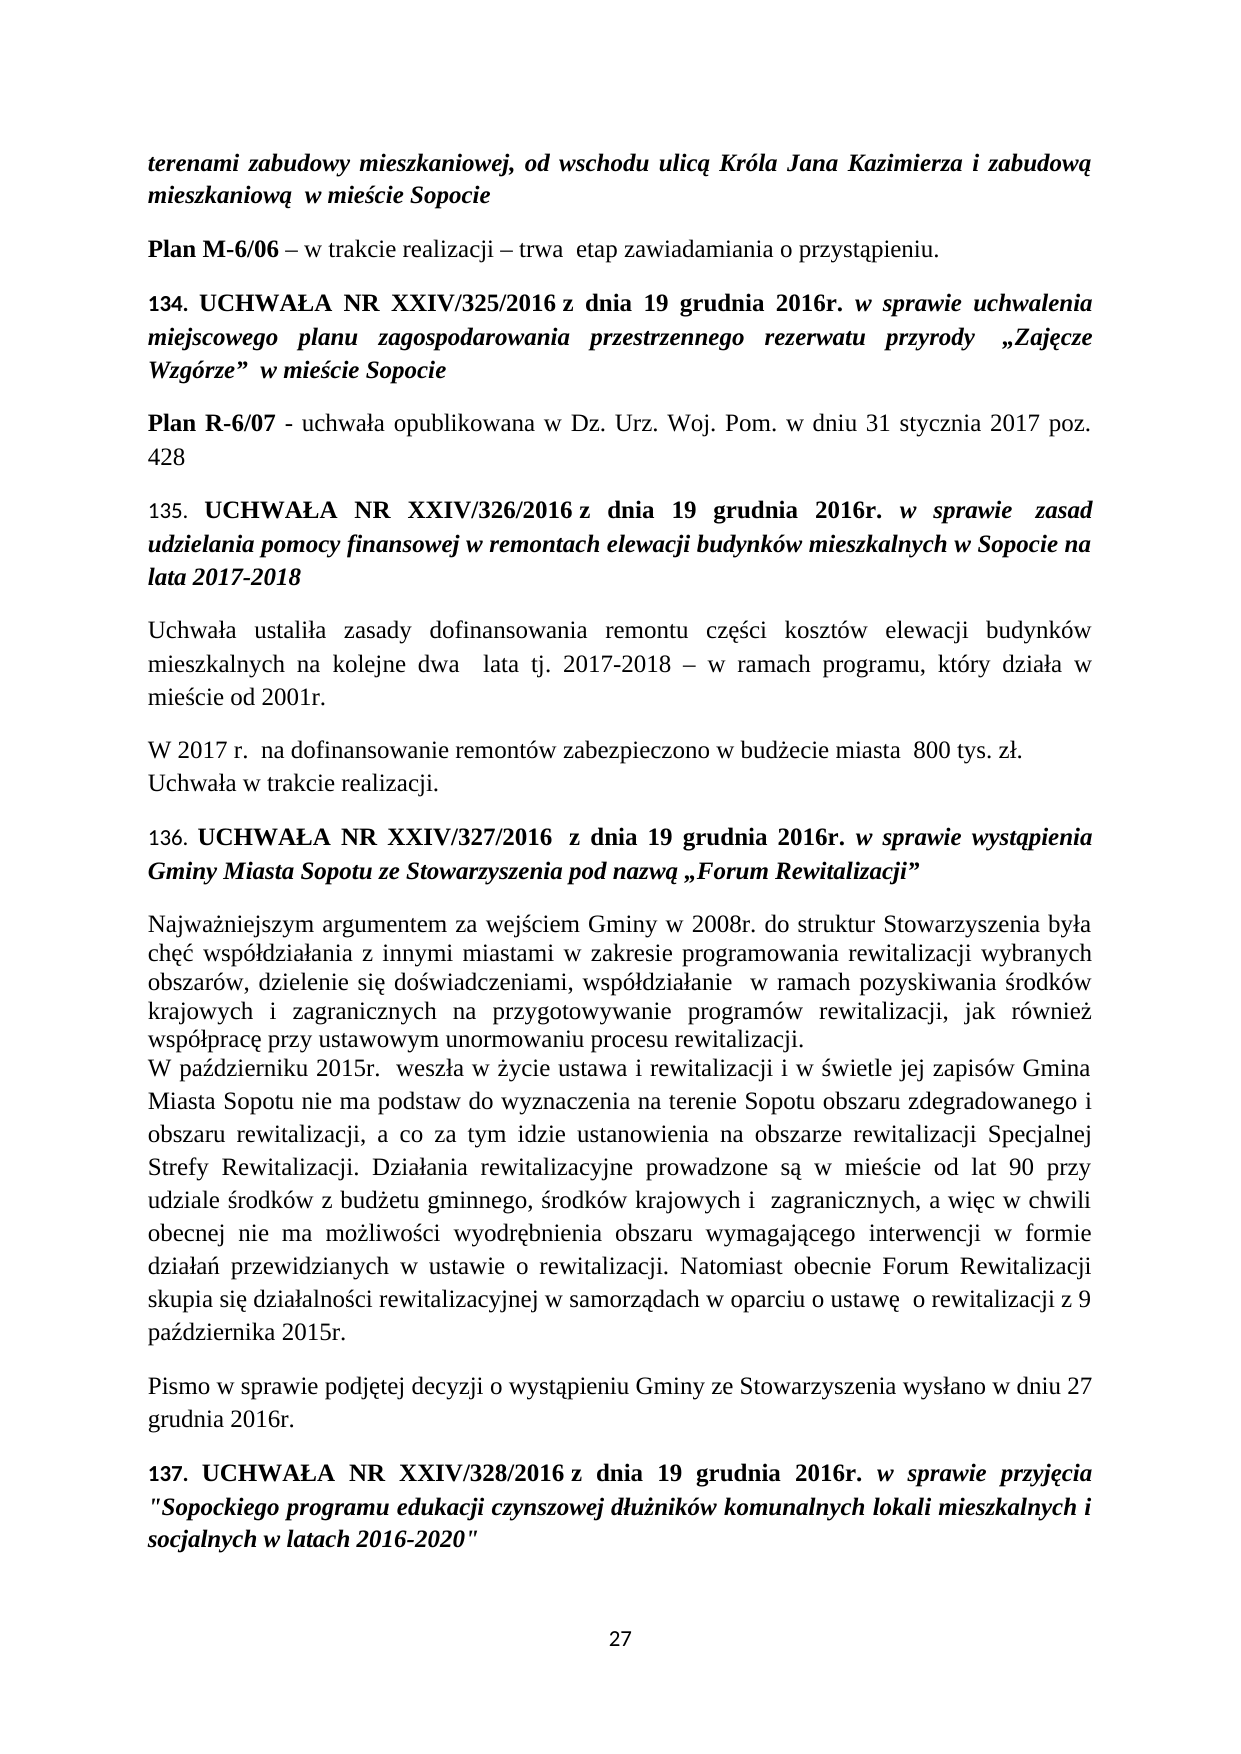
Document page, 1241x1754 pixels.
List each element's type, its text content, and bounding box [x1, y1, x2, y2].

text Najważniejszym argumentem za wejściem Gminy w 2008r. do struktur Stowarzyszenia była chęć współdziałania z innymi miastami w zakresie programowania rewitalizacji wybranych obszarów, dzielenie się doświadczeniami, współdziałanie w ramach pozyskiwania środków krajowych i zagranicznych na przygotowywanie programów rewitalizacji, jak również współpracę przy ustawowym unormowaniu procesu rewitalizacji. [148, 909, 1093, 1053]
text 134. UCHWAŁA NR XXIV/325/2016 z dnia 19 grudnia 2016r. w sprawie uchwalenia miejscowego planu zagospodarowania przestrzennego rezerwatu przyrody „Zajęcze Wzgórze” w mieście Sopocie [148, 288, 1093, 383]
text W 2017 r. na dofinansowanie remontów zabezpieczono w budżecie miasta 800 tys. zł. Uchwała w trakcie realizacji. [148, 736, 1093, 797]
text W październiku 2015r. weszła w życie ustawa i rewitalizacji i w świetle jej zapisów Gmina Miasta Sopotu nie ma podstaw do wyznaczenia na terenie Sopotu obszaru zdegradowanego i obszaru rewitalizacji, a co za tym idzie ustanowienia na obszarze rewitalizacji Specjalnej Strefy Rewitalizacji. Działania rewitalizacyjne prowadzone są w mieście od lat 90 przy udziale środków z budżetu gminnego, środków krajowych i zagranicznych, a więc w chwili obecnej nie ma możliwości wyodrębnienia obszaru wymagającego interwencji w formie działań przewidzianych w ustawie o rewitalizacji. Natomiast obecnie Forum Rewitalizacji skupia się działalności rewitalizacyjnej w samorządach w oparciu o ustawę o rewitalizacji z 9 października 2015r. [148, 1053, 1093, 1346]
text Uchwała ustaliła zasady dofinansowania remontu części kosztów elewacji budynków mieszkalnych na kolejne dwa lata tj. 2017-2018 – w ramach programu, który działa w mieście od 2001r. [148, 616, 1093, 710]
text 136. UCHWAŁA NR XXIV/327/2016 z dnia 19 grudnia 2016r. w sprawie wystąpienia Gminy Miasta Sopotu ze Stowarzyszenia pod nazwą „Forum Rewitalizacji” [148, 822, 1093, 884]
text Plan R-6/07 - uchwała opublikowana w Dz. Urz. Woj. Pom. w dniu 31 stycznia 2017 poz. 428 [148, 408, 1093, 470]
text 137. UCHWAŁA NR XXIV/328/2016 z dnia 19 grudnia 2016r. w sprawie przyjęcia "Sopockiego programu edukacji czynszowej dłużników komunalnych lokali mieszkalnych i socjalnych w latach 2016-2020" [148, 1458, 1093, 1553]
text 135. UCHWAŁA NR XXIV/326/2016 z dnia 19 grudnia 2016r. w sprawie zasad udzielania pomocy finansowej w remontach elewacji budynków mieszkalnych w Sopocie na lata 2017-2018 [148, 495, 1093, 591]
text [148, 148, 1093, 209]
text Pismo w sprawie podjętej decyzji o wystąpieniu Gminy ze Stowarzyszenia wysłano w dniu 27 grudnia 2016r. [148, 1371, 1093, 1433]
text Plan M-6/06 – w trakcie realizacji – trwa etap zawiadamiania o przystąpieniu. [148, 234, 1093, 263]
